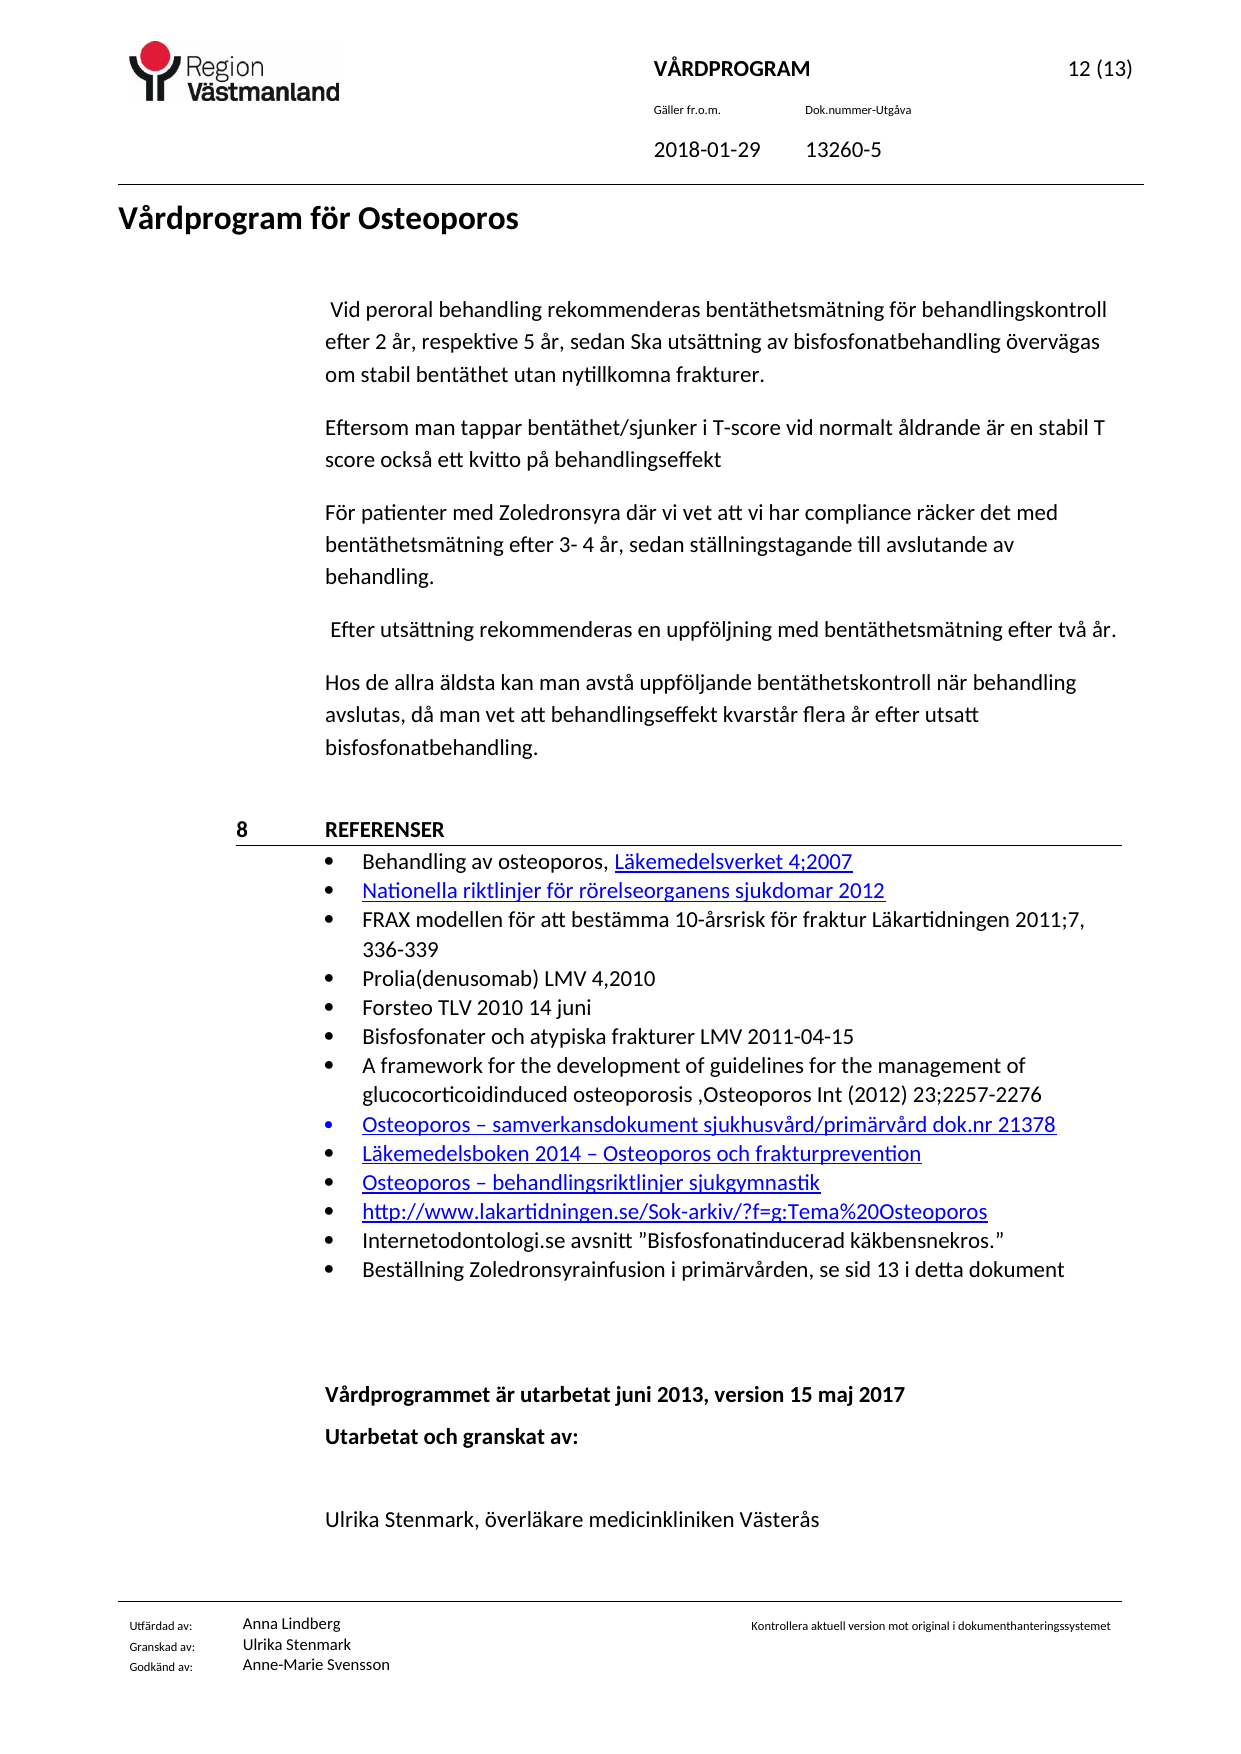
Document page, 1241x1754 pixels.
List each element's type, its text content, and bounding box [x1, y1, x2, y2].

text Eftersom man tappar bentäthet/sjunker i T-score vid normalt åldrande är en stabil T score också ett kvitto på behandlingseffekt [325, 413, 1122, 473]
text Ulrika Stenmark, överläkare medicinkliniken Västerås [325, 1504, 1122, 1533]
text Vårdprogrammet är utarbetat juni 2013, version 15 maj 2017 [325, 1379, 1122, 1408]
subtitle Referenser [236, 815, 1122, 845]
list Osteoporos – behandlingsriktlinjer sjukgymnastik [325, 1167, 1122, 1196]
list Osteoporos – samverkansdokument sjukhusvård/primärvård dok.nr 21378 [325, 1108, 1122, 1138]
list Internetodontologi.se avsnitt ”Bisfosfonatinducerad käkbensnekros.” [325, 1225, 1122, 1254]
list Beställning Zoledronsyrainfusion i primärvården, se sid 13 i detta dokument [325, 1254, 1122, 1283]
list Nationella riktlinjer för rörelseorganens sjukdomar 2012 [325, 875, 1122, 904]
picture [129, 41, 339, 101]
text Efter utsättning rekommenderas en uppföljning med bentäthetsmätning efter två år. [325, 615, 1122, 643]
list http://www.lakartidningen.se/Sok-arkiv/?f=g:Tema%20Osteoporos [325, 1196, 1122, 1225]
list Prolia(denusomab) LMV 4,2010 [325, 963, 1122, 992]
text Vid peroral behandling rekommenderas bentäthetsmätning för behandlingskontroll efter 2 år, respektive 5 år, sedan Ska utsättning av bisfosfonatbehandling övervägas om stabil bentäthet utan nytillkomna frakturer. [325, 295, 1122, 388]
text Hos de allra äldsta kan man avstå uppföljande bentäthetskontroll när behandling avslutas, då man vet att behandlingseffekt kvarstår flera år efter utsatt bisfosfonatbehandling. [325, 668, 1122, 761]
text För patienter med Zoledronsyra där vi vet att vi har compliance räcker det med bentäthetsmätning efter 3- 4 år, sedan ställningstagande till avslutande av behandling. [325, 498, 1122, 590]
list Forsteo TLV 2010 14 juni [325, 992, 1122, 1021]
list Bisfosfonater och atypiska frakturer LMV 2011-04-15 [325, 1021, 1122, 1050]
text Utarbetat och granskat av: [325, 1421, 1122, 1450]
list FRAX modellen för att bestämma 10-årsrisk för fraktur Läkartidningen 2011;7, 336-339 [325, 904, 1122, 963]
list Behandling av osteoporos, Läkemedelsverket 4;2007 [325, 846, 1122, 875]
list Läkemedelsboken 2014 – Osteoporos och frakturprevention [325, 1138, 1122, 1167]
list A framework for the development of guidelines for the management of glucocorticoidinduced osteoporosis ,Osteoporos Int (2012) 23;2257-2276 [325, 1050, 1122, 1108]
